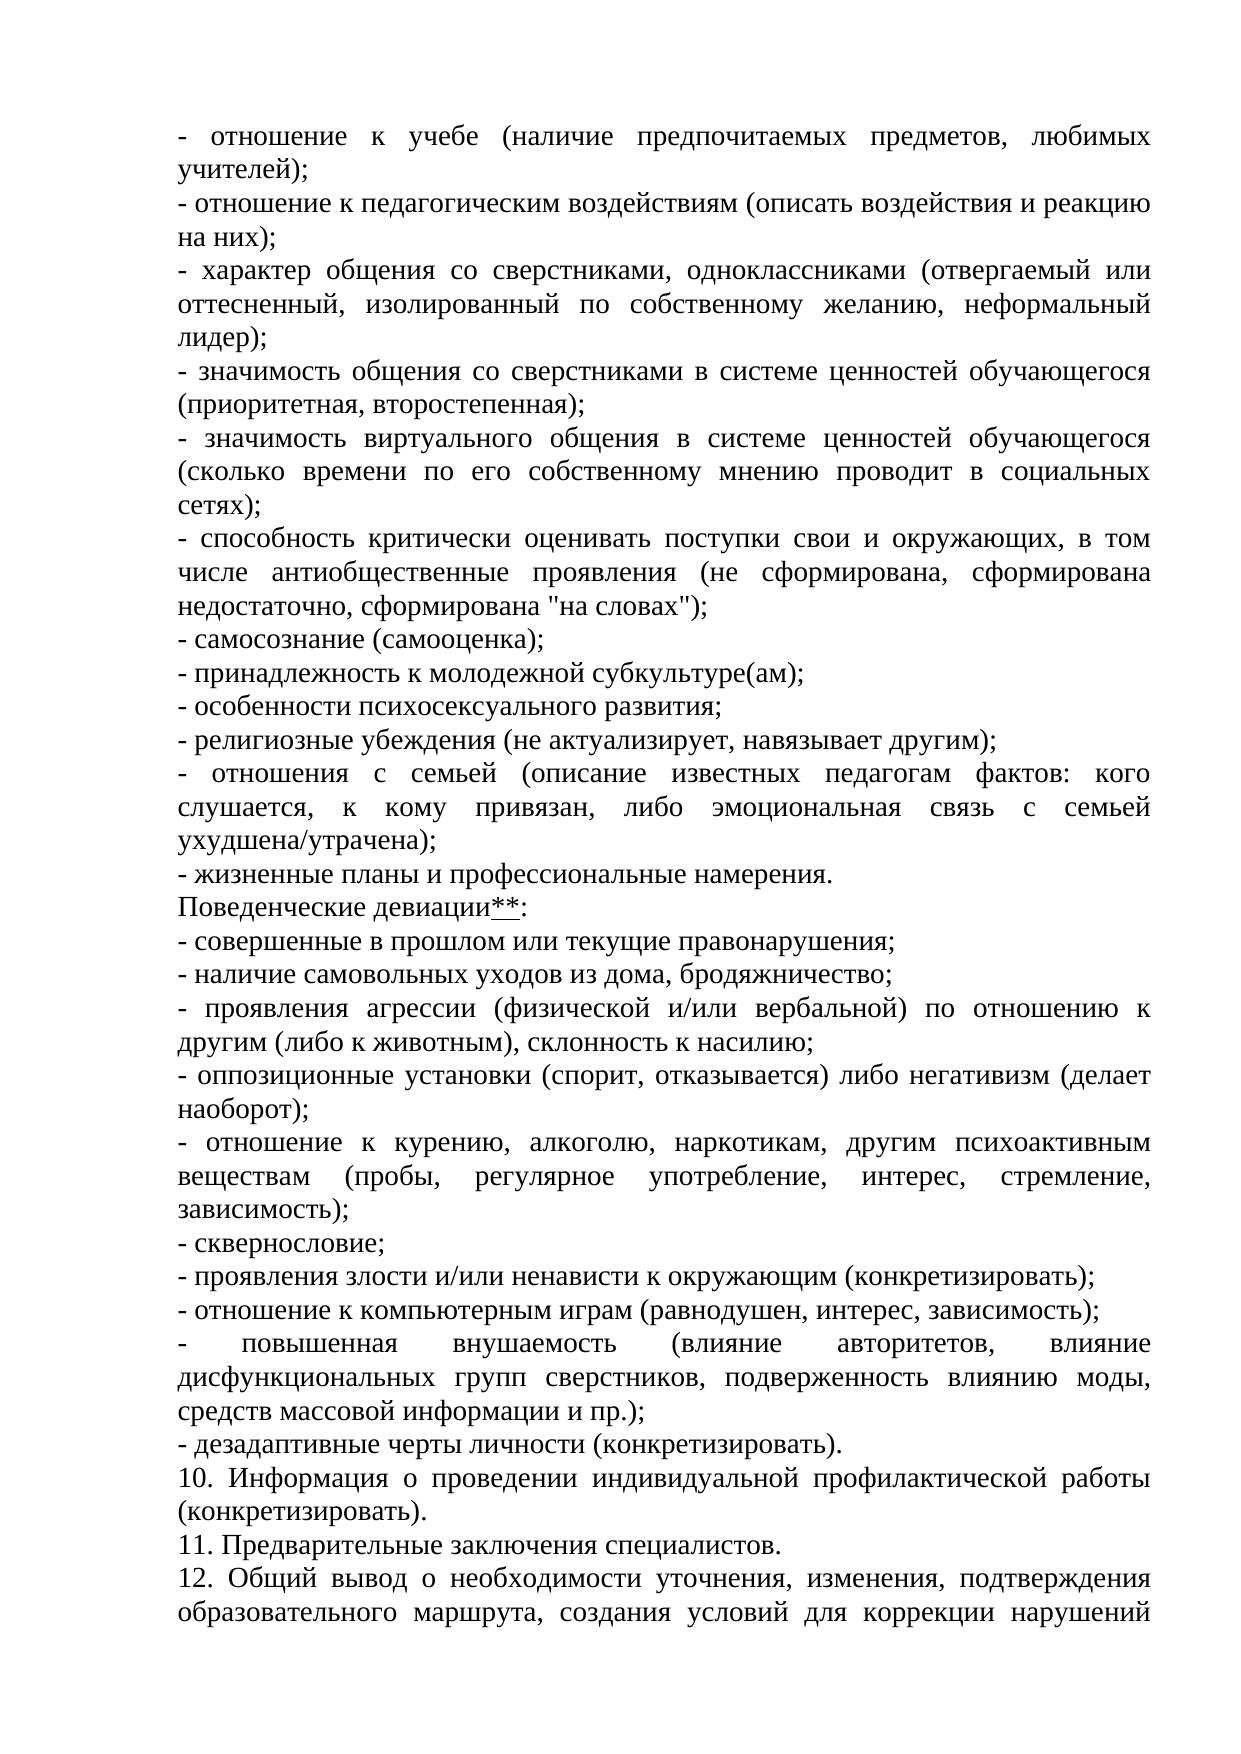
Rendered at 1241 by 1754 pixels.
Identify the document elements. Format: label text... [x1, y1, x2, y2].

text 10. Информация о проведении индивидуальной профилактической работы (конкретизировать). [177, 1460, 1152, 1527]
text - отношения с семьей (описание известных педагогам фактов: кого слушается, к кому привязан, либо эмоциональная связь с семьей ухудшена/утрачена); [177, 755, 1152, 856]
text - отношение к компьютерным играм (равнодушен, интерес, зависимость); [177, 1292, 1152, 1326]
text - отношение к учебе (наличие предпочитаемых предметов, любимых учителей); [177, 118, 1152, 185]
text - проявления агрессии (физической и/или вербальной) по отношению к другим (либо к животным), склонность к насилию; [177, 990, 1152, 1057]
text - жизненные планы и профессиональные намерения. [177, 856, 1152, 889]
text - религиозные убеждения (не актуализирует, навязывает другим); [177, 722, 1152, 755]
text - совершенные в прошлом или текущие правонарушения; [177, 923, 1152, 957]
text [177, 1560, 1152, 1627]
text - значимость общения со сверстниками в системе ценностей обучающегося (приоритетная, второстепенная); [177, 353, 1152, 420]
text - способность критически оценивать поступки свои и окружающих, в том числе антиобщественные проявления (не сформирована, сформирована недостаточно, сформирована "на словах"); [177, 521, 1152, 621]
text - проявления злости и/или ненависти к окружающим (конкретизировать); [177, 1258, 1152, 1292]
text - значимость виртуального общения в системе ценностей обучающегося (сколько времени по его собственному мнению проводит в социальных сетях); [177, 420, 1152, 521]
text - отношение к курению, алкоголю, наркотикам, другим психоактивным веществам (пробы, регулярное употребление, интерес, стремление, зависимость); [177, 1124, 1152, 1225]
text - сквернословие; [177, 1225, 1152, 1258]
text - особенности психосексуального развития; [177, 688, 1152, 722]
text Поведенческие девиации**: [177, 889, 1152, 923]
text - наличие самовольных уходов из дома, бродяжничество; [177, 957, 1152, 990]
text - самосознание (самооценка); [177, 621, 1152, 655]
text - принадлежность к молодежной субкультуре(ам); [177, 655, 1152, 688]
text - характер общения со сверстниками, одноклассниками (отвергаемый или оттесненный, изолированный по собственному желанию, неформальный лидер); [177, 252, 1152, 353]
text - повышенная внушаемость (влияние авторитетов, влияние дисфункциональных групп сверстников, подверженность влиянию моды, средств массовой информации и пр.); [177, 1326, 1152, 1426]
text - дезадаптивные черты личности (конкретизировать). [177, 1426, 1152, 1460]
text 11. Предварительные заключения специалистов. [177, 1527, 1152, 1560]
text - оппозиционные установки (спорит, отказывается) либо негативизм (делает наоборот); [177, 1057, 1152, 1124]
text - отношение к педагогическим воздействиям (описать воздействия и реакцию на них); [177, 185, 1152, 252]
